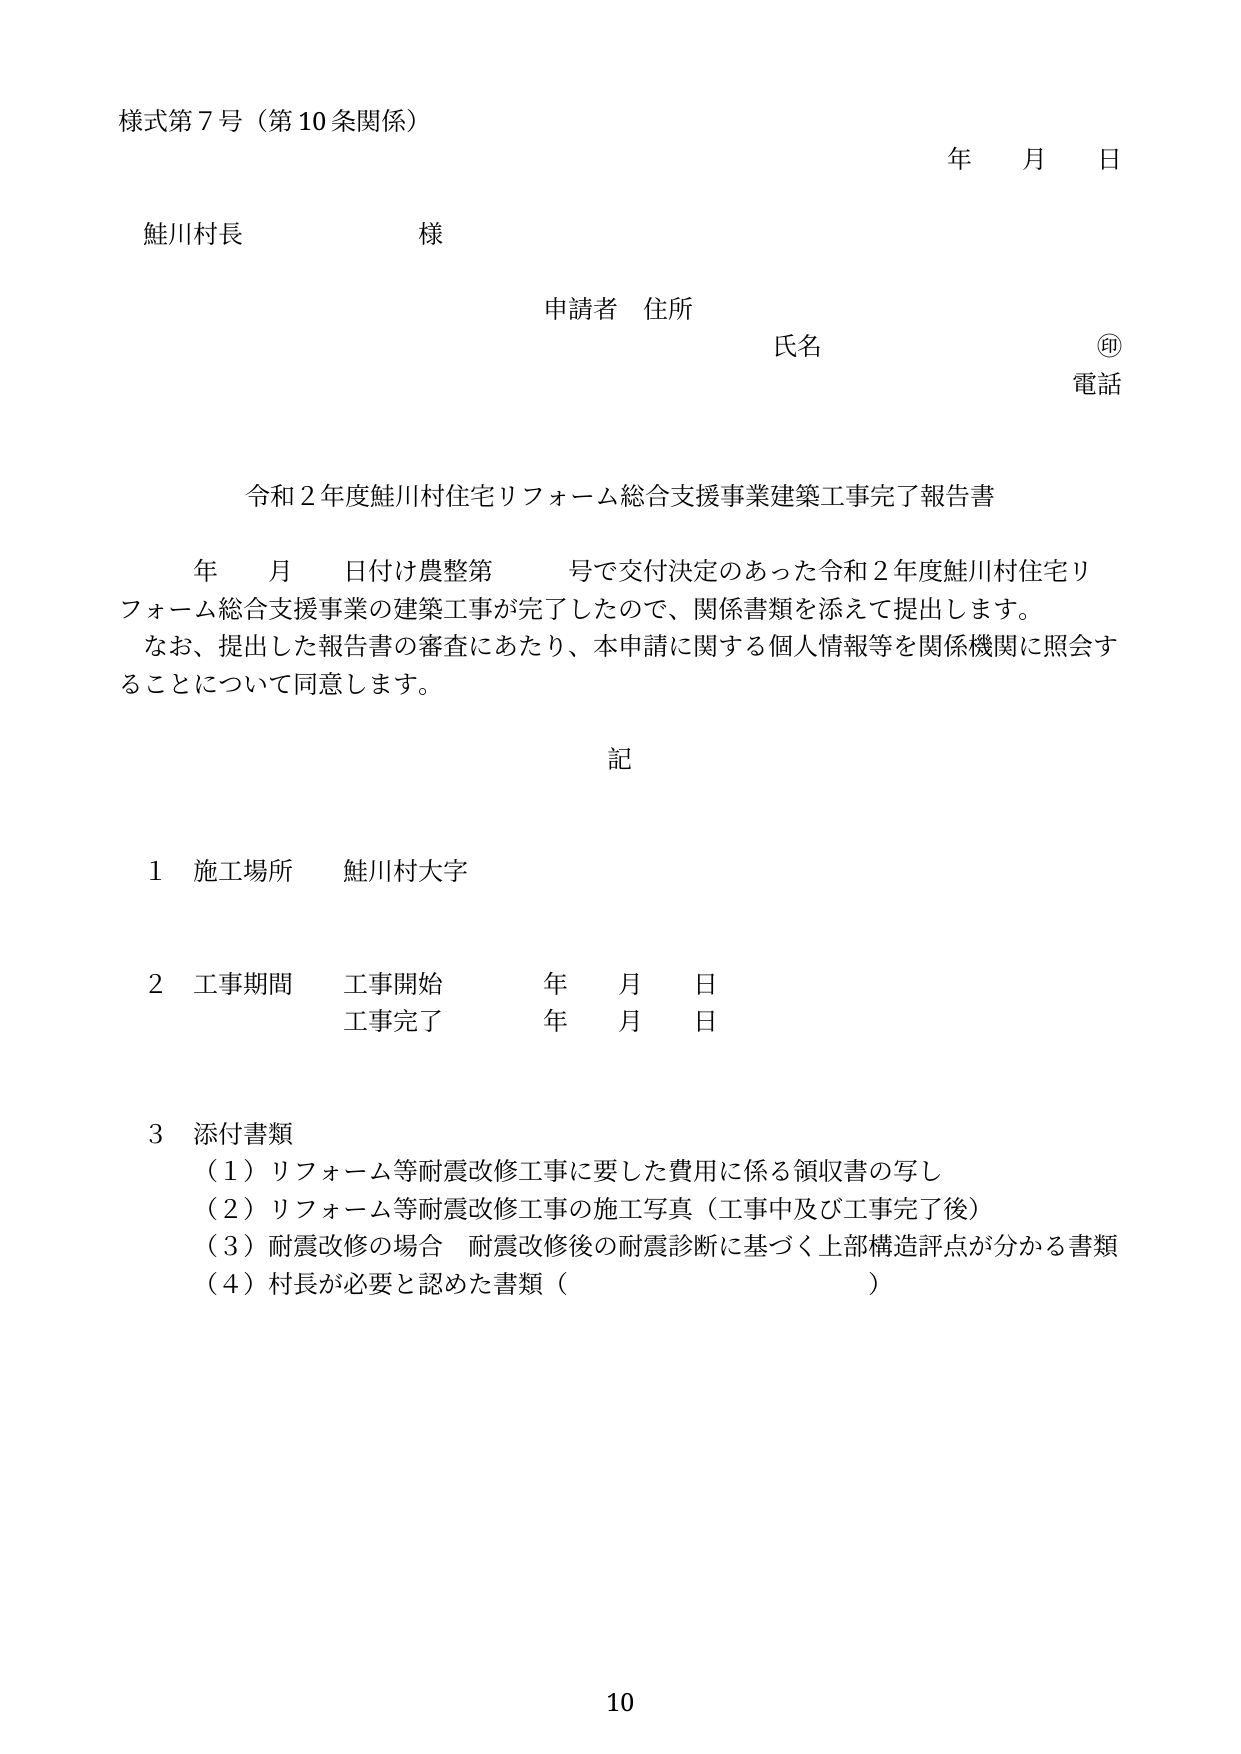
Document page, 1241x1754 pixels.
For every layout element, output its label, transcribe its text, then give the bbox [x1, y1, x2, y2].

text 氏名 ㊞ [118, 326, 1122, 364]
text （１）リフォーム等耐震改修工事に要した費用に係る領収書の写し [118, 1151, 1122, 1189]
text 工事完了 年 月 日 [118, 1001, 1122, 1039]
text （４）村長が必要と認めた書類（ ） [118, 1264, 1122, 1301]
text 年 月 日付け農整第 号で交付決定のあった令和２年度鮭川村住宅リフォーム総合支援事業の建築工事が完了したので、関係書類を添えて提出します。 [118, 551, 1122, 626]
text 電話 [118, 364, 1122, 401]
text （３）耐震改修の場合 耐震改修後の耐震診断に基づく上部構造評点が分かる書類 [118, 1226, 1122, 1264]
text 鮭川村長 様 [118, 214, 1122, 251]
text １ 施工場所 鮭川村大字 [118, 851, 1122, 889]
text ２ 工事期間 工事開始 年 月 日 [118, 964, 1122, 1001]
text （２）リフォーム等耐震改修工事の施工写真（工事中及び工事完了後） [118, 1189, 1122, 1226]
text ３ 添付書類 [118, 1114, 1122, 1151]
text 様式第７号（第10条関係） [118, 101, 1122, 139]
text 記 [118, 739, 1122, 776]
text 申請者 住所 [118, 289, 1122, 326]
text なお、提出した報告書の審査にあたり、本申請に関する個人情報等を関係機関に照会することについて同意します。 [118, 626, 1122, 701]
text 令和２年度鮭川村住宅リフォーム総合支援事業建築工事完了報告書 [118, 476, 1122, 514]
text 年 月 日 [118, 139, 1122, 176]
